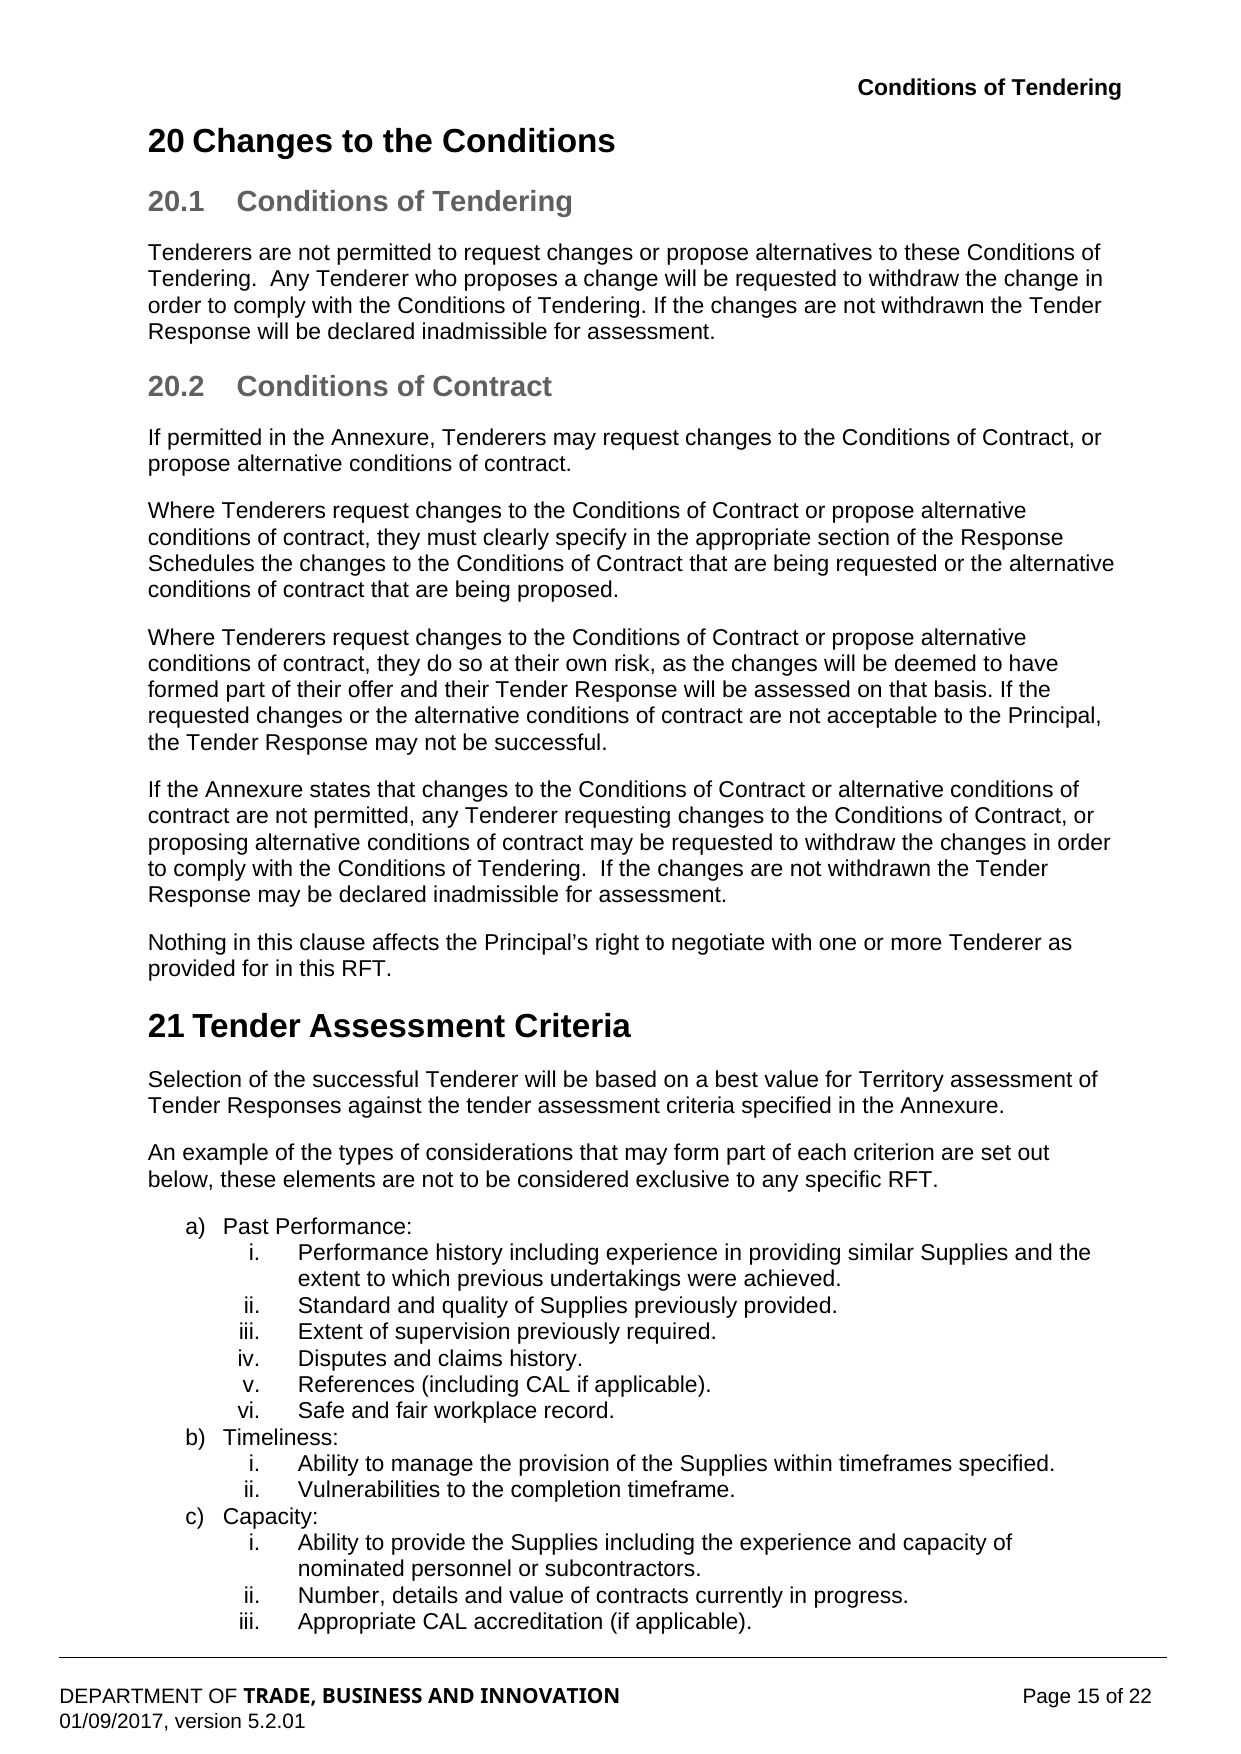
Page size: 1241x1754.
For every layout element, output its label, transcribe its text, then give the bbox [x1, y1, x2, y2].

list References (including CAL if applicable). [260, 1371, 1122, 1397]
list Appropriate CAL accreditation (if applicable). [260, 1608, 1122, 1634]
list Performance history including experience in providing similar Supplies and the extent to which previous undertakings were achieved. [260, 1239, 1122, 1292]
list Standard and quality of Supplies previously provided. [260, 1292, 1122, 1318]
text Tenderers are not permitted to request changes or propose alternatives to these Conditions of Tendering. Any Tenderer who proposes a change will be requested to withdraw the change in order to comply with the Conditions of Tendering. If the changes are not withdrawn the Tender Response will be declared inadmissible for assessment. [148, 239, 1122, 344]
text If the Annexure states that changes to the Conditions of Contract or alternative conditions of contract are not permitted, any Tenderer requesting changes to the Conditions of Contract, or proposing alternative conditions of contract may be requested to withdraw the changes in order to comply with the Conditions of Tendering. If the changes are not withdrawn the Tender Response may be declared inadmissible for assessment. [148, 776, 1122, 908]
list Extent of supervision previously required. [260, 1318, 1122, 1344]
subtitle Changes to the Conditions [148, 121, 1122, 159]
text If permitted in the Annexure, Tenderers may request changes to the Conditions of Contract, or propose alternative conditions of contract. [148, 424, 1122, 476]
subtitle Tender Assessment Criteria [148, 1006, 1122, 1045]
list Safe and fair workplace record. [260, 1397, 1122, 1423]
text Selection of the successful Tenderer will be based on a best value for Territory assessment of Tender Responses against the tender assessment criteria specified in the Annexure. [148, 1066, 1122, 1118]
list Number, details and value of contracts currently in progress. [260, 1582, 1122, 1608]
list Vulnerabilities to the completion timeframe. [260, 1476, 1122, 1503]
text An example of the types of considerations that may form part of each criterion are set out below, these elements are not to be considered exclusive to any specific RFT. [148, 1139, 1122, 1192]
subtitle Conditions of Contract [148, 369, 1122, 403]
text Where Tenderers request changes to the Conditions of Contract or propose alternative conditions of contract, they do so at their own risk, as the changes will be deemed to have formed part of their offer and their Tender Response will be assessed on that basis. If the requested changes or the alternative conditions of contract are not acceptable to the Principal, the Tender Response may not be successful. [148, 623, 1122, 755]
list Ability to provide the Supplies including the experience and capacity of nominated personnel or subcontractors. [260, 1529, 1122, 1582]
list Ability to manage the provision of the Supplies within timeframes specified. [260, 1450, 1122, 1476]
text Where Tenderers request changes to the Conditions of Contract or propose alternative conditions of contract, they must clearly specify in the appropriate section of the Response Schedules the changes to the Conditions of Contract that are being requested or the alternative conditions of contract that are being proposed. [148, 497, 1122, 603]
list Past Performance: [185, 1213, 1122, 1239]
subtitle Conditions of Tendering [148, 184, 1122, 218]
list Disputes and claims history. [260, 1344, 1122, 1371]
list Capacity: [185, 1503, 1122, 1529]
text Nothing in this clause affects the Principal’s right to negotiate with one or more Tenderer as provided for in this RFT. [148, 929, 1122, 981]
list Timeliness: [185, 1423, 1122, 1450]
